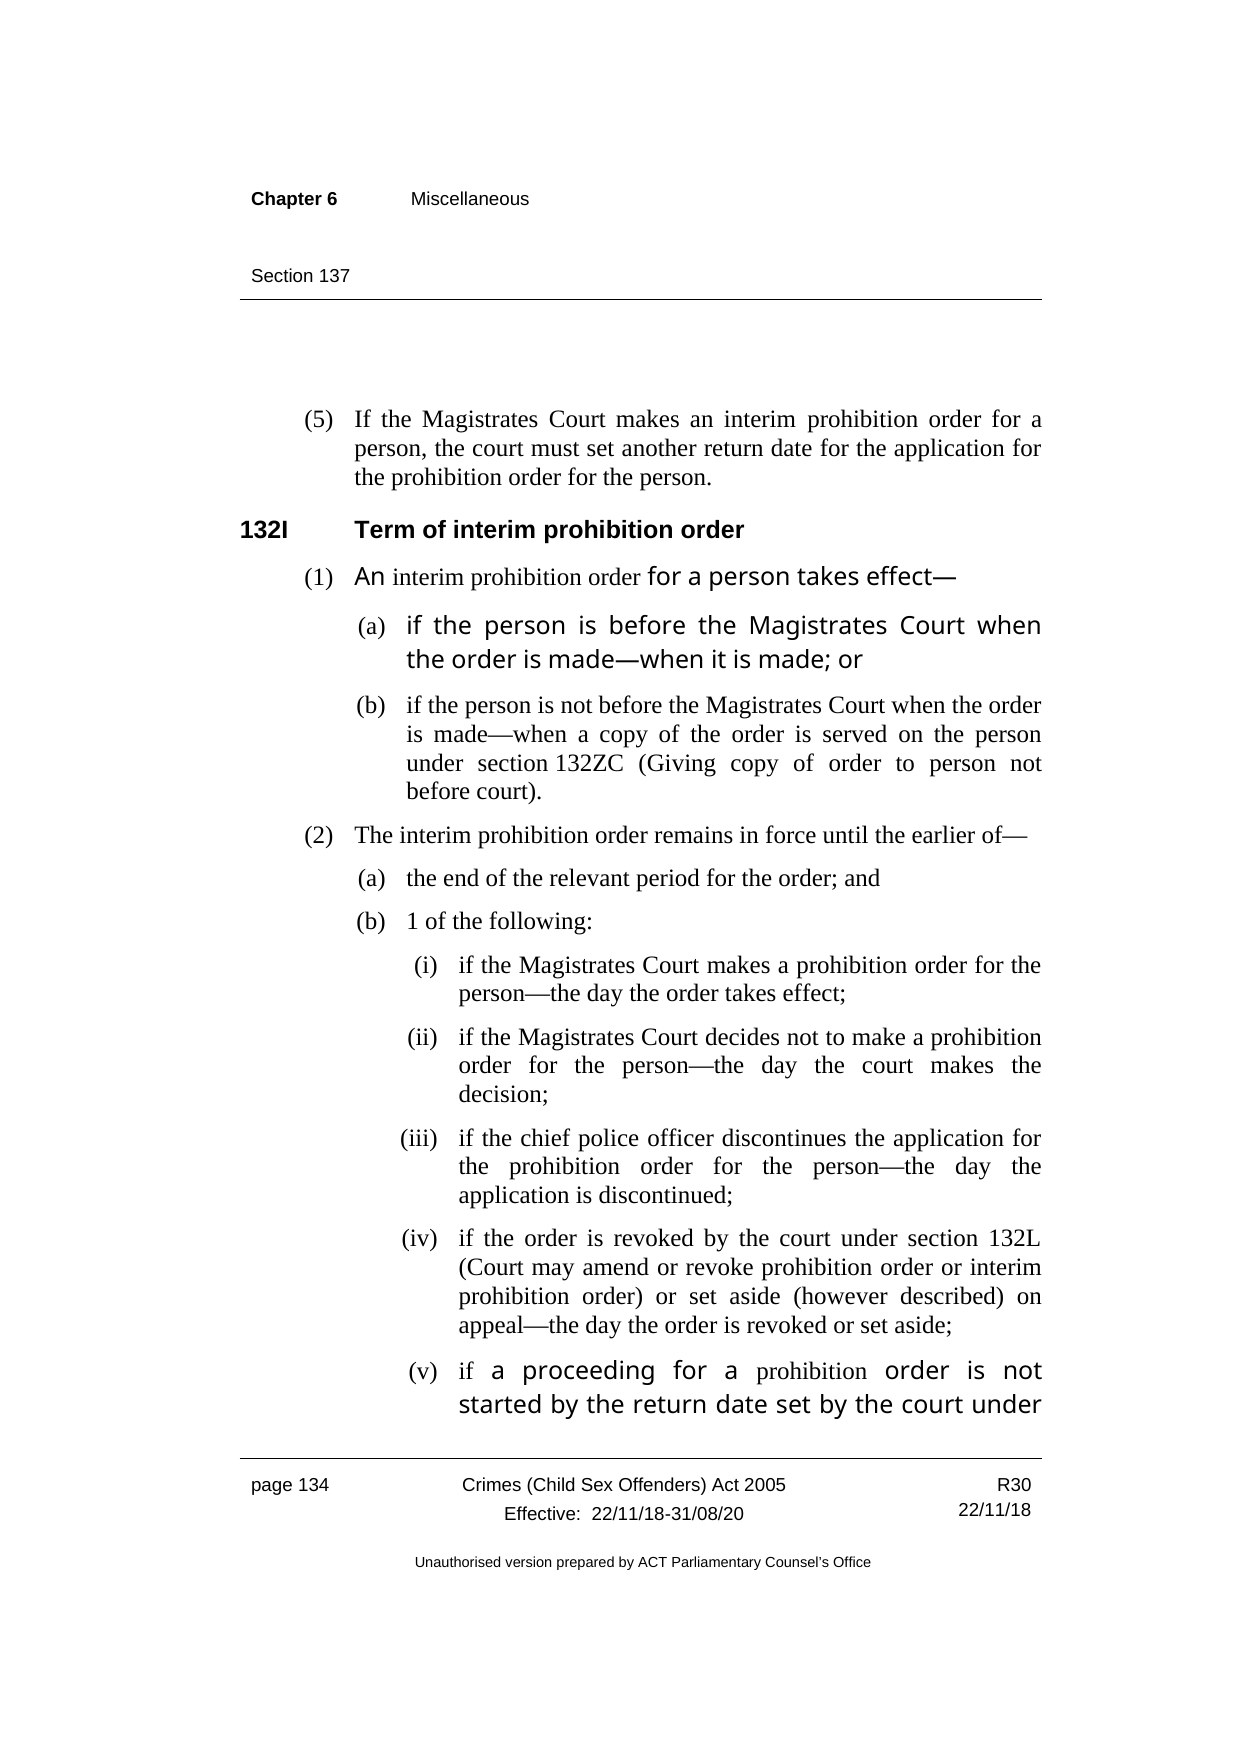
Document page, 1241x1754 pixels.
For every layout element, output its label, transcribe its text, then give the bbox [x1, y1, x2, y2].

text (i) if the Magistrates Court makes a prohibition order for the person—the day the order takes effect; [239, 950, 1042, 1007]
text (ii) if the Magistrates Court decides not to make a prohibition order for the person—the day the court makes the decision; [239, 1022, 1042, 1108]
text (5) If the Magistrates Court makes an interim prohibition order for a person, the court must set another return date for the application for the prohibition order for the person. [239, 404, 1042, 490]
text (a) if the person is before the Magistrates Court when the order is made—when it is made; or [239, 607, 1042, 676]
text (a) the end of the relevant period for the order; and [239, 863, 1042, 892]
text (iv) if the order is revoked by the court under section 132L (Court may amend or revoke prohibition order or interim prohibition order) or set aside (however described) on appeal—the day the order is revoked or set aside; [239, 1223, 1042, 1338]
text (b) 1 of the following: [239, 906, 1042, 935]
text 132I Term of interim prohibition order [239, 515, 1042, 544]
text (2) The interim prohibition order remains in force until the earlier of— [239, 820, 1042, 848]
text (b) if the person is not before the Magistrates Court when the order is made—when a copy of the order is served on the person under section 132ZC (Giving copy of order to person not before court). [239, 690, 1042, 805]
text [239, 1353, 1042, 1421]
text (iii) if the chief police officer discontinues the application for the prohibition order for the person—the day the application is discontinued; [239, 1123, 1042, 1209]
text (1) An interim prohibition order for a person takes effect— [239, 559, 1042, 593]
